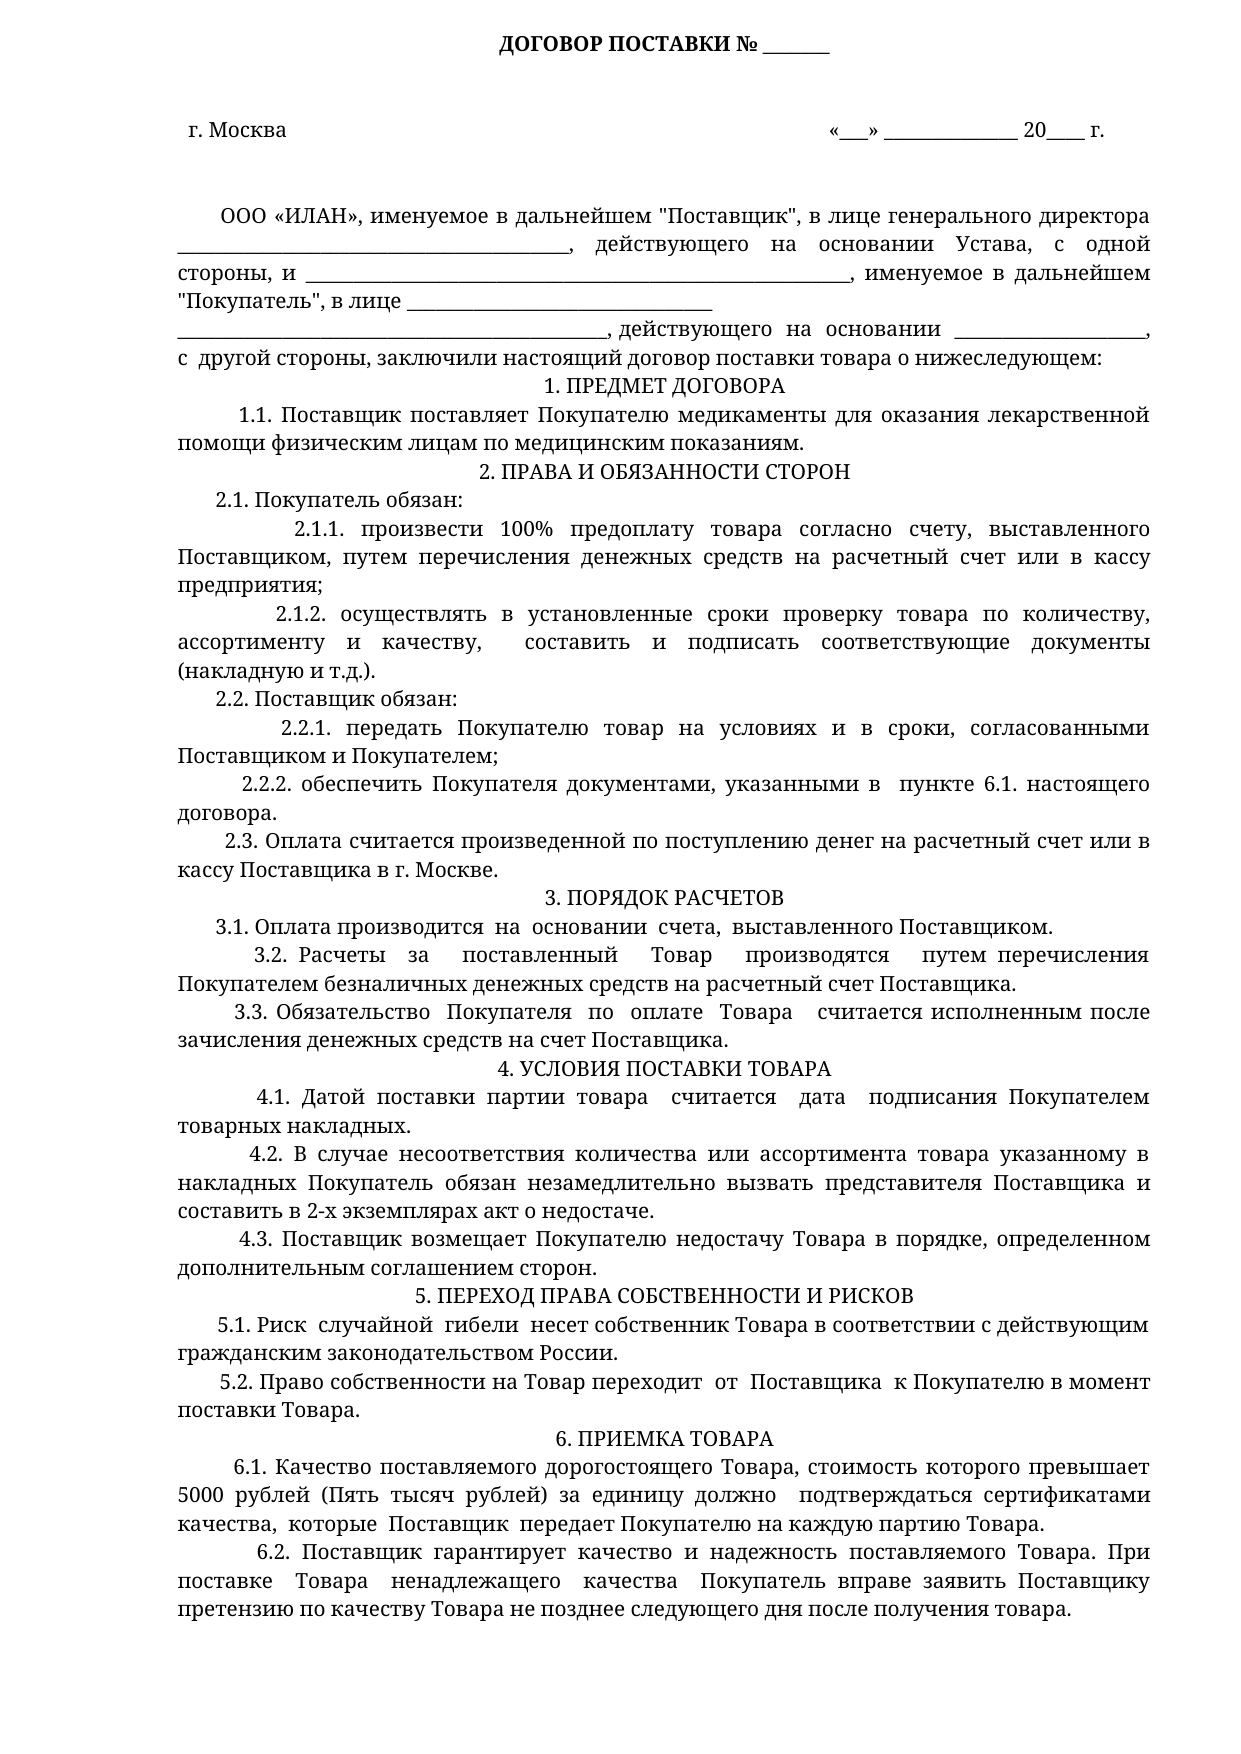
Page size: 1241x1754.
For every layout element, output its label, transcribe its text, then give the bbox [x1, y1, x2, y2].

text 2. ПРАВА И ОБЯЗАННОСТИ СТОРОН [177, 457, 1152, 485]
text 3. ПОРЯДОК РАСЧЕТОВ [177, 883, 1152, 912]
text ООО «ИЛАН», именуемое в дальнейшем "Поставщик", в лице генерального директора _________________________________________, действующего на основании Устава, с одной стороны, и _________________________________________________________, именуемое в дальнейшем "Покупатель", в лице ________________________________ [177, 201, 1152, 314]
text 4.2. В случае несоответствия количества или ассортимента товара указанному в накладных Покупатель обязан незамедлительно вызвать представителя Поставщика и составить в 2-х экземплярах акт о недостаче. [177, 1139, 1152, 1224]
text 4.1. Датой поставки партии товара считается дата подписания Покупателем товарных накладных. [177, 1082, 1152, 1139]
text 1. ПРЕДМЕТ ДОГОВОРА [177, 371, 1152, 400]
text 3.1. Оплата производится на основании счета, выставленного Поставщиком. [177, 912, 1152, 940]
text 6.1. Качество поставляемого дорогостоящего Товара, стоимость которого превышает 5000 рублей (Пять тысяч рублей) за единицу должно подтверждаться сертификатами качества, которые Поставщик передает Покупателю на каждую партию Товара. [177, 1452, 1152, 1537]
text 2.3. Оплата считается произведенной по поступлению денег на расчетный счет или в кассу Поставщика в г. Москве. [177, 826, 1152, 883]
text 1.1. Поставщик поставляет Покупателю медикаменты для оказания лекарственной помощи физическим лицам по медицинским показаниям. [177, 400, 1152, 457]
text 2.1.1. произвести 100% предоплату товара согласно счету, выставленного Поставщиком, путем перечисления денежных средств на расчетный счет или в кассу предприятия; [177, 514, 1152, 599]
text 2.1. Покупатель обязан: [177, 485, 1152, 514]
text 5.1. Риск случайной гибели несет собственник Товара в соответствии с действующим гражданским законодательством России. [177, 1310, 1152, 1367]
text 6. ПРИЕМКА ТОВАРА [177, 1424, 1152, 1452]
text 2.2.2. обеспечить Покупателя документами, указанными в пункте 6.1. настоящего договора. [177, 769, 1152, 826]
text 2.2.1. передать Покупателю товар на условиях и в сроки, согласованными Поставщиком и Покупателем; [177, 713, 1152, 769]
text 6.2. Поставщик гарантирует качество и надежность поставляемого Товара. При поставке Товара ненадлежащего качества Покупатель вправе заявить Поставщику претензию по качеству Товара не позднее следующего дня после получения товара. [177, 1537, 1152, 1623]
text 4.3. Поставщик возмещает Покупателю недостачу Товара в порядке, определенном дополнительным соглашением сторон. [177, 1224, 1152, 1281]
text _____________________________________________, действующего на основании ____________________, с другой стороны, заключили настоящий договор поставки товара о нижеследующем: [177, 314, 1152, 371]
text 2.1.2. осуществлять в установленные сроки проверку товара по количеству, ассортименту и качеству, составить и подписать соответствующие документы (накладную и т.д.). [177, 599, 1152, 684]
text ДОГОВОР ПОСТАВКИ № _______ [177, 29, 1152, 58]
text 5. ПЕРЕХОД ПРАВА СОБСТВЕННОСТИ И РИСКОВ [177, 1281, 1152, 1310]
text 5.2. Право собственности на Товар переходит от Поставщика к Покупателю в момент поставки Товара. [177, 1367, 1152, 1424]
text 3.2. Расчеты за поставленный Товар производятся путем перечисления Покупателем безналичных денежных средств на расчетный счет Поставщика. [177, 940, 1152, 997]
text 2.2. Поставщик обязан: [177, 684, 1152, 713]
text 4. УСЛОВИЯ ПОСТАВКИ ТОВАРА [177, 1054, 1152, 1082]
text г. Москва «___» ______________ 20____ г. [177, 115, 1152, 144]
text 3.3. Обязательство Покупателя по оплате Товара считается исполненным после зачисления денежных средств на счет Поставщика. [177, 997, 1152, 1054]
